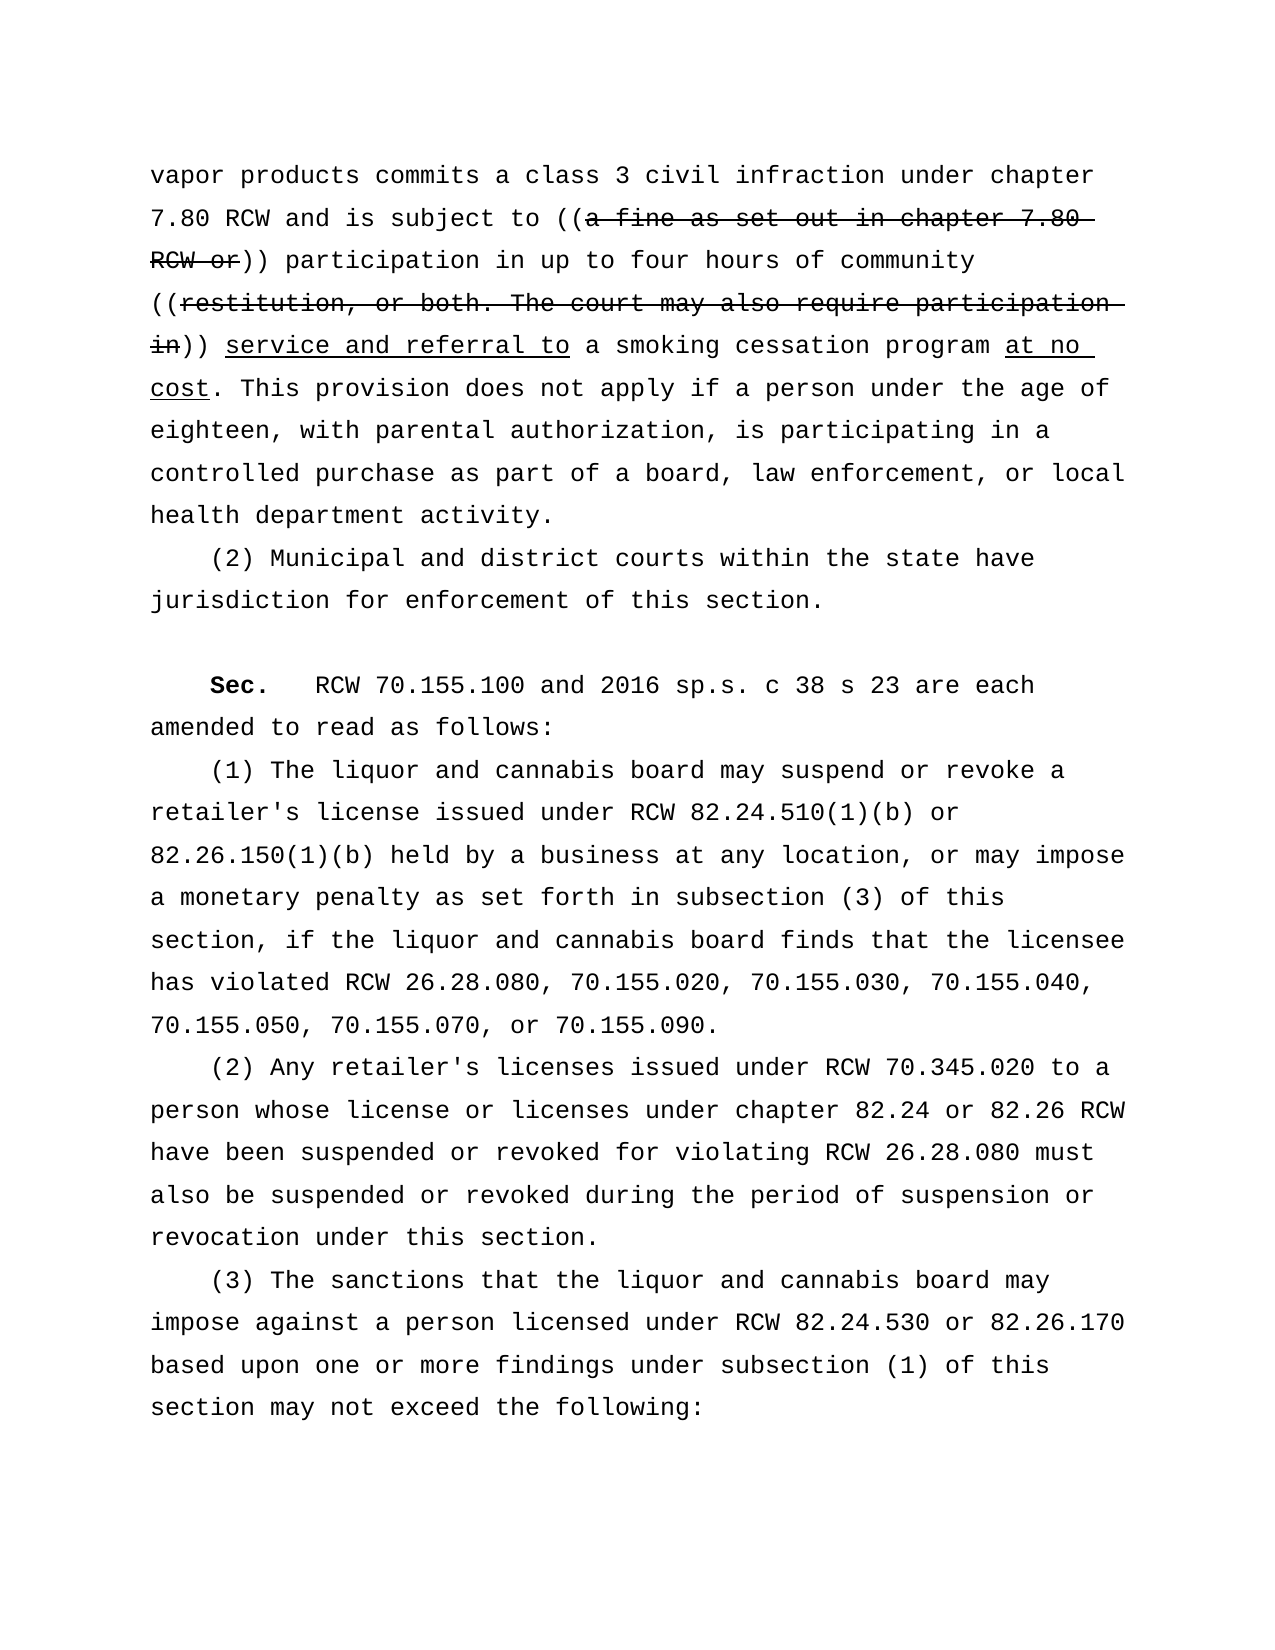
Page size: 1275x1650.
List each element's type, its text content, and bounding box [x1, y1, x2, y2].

text (2) Municipal and district courts within the state have jurisdiction for enforcement of this section. [150, 532, 1125, 617]
text (3) The sanctions that the liquor and cannabis board may impose against a person licensed under RCW 82.24.530 or 82.26.170 based upon one or more findings under subsection (1) of this section may not exceed the following: [150, 1254, 1125, 1424]
text Sec. RCW 70.155.100 and 2016 sp.s. c 38 s 23 are each amended to read as follows: [150, 659, 1125, 744]
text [150, 150, 1125, 532]
text (2) Any retailer's licenses issued under RCW 70.345.020 to a person whose license or licenses under chapter 82.24 or 82.26 RCW have been suspended or revoked for violating RCW 26.28.080 must also be suspended or revoked during the period of suspension or revocation under this section. [150, 1042, 1125, 1254]
text (1) The liquor and cannabis board may suspend or revoke a retailer's license issued under RCW 82.24.510(1)(b) or 82.26.150(1)(b) held by a business at any location, or may impose a monetary penalty as set forth in subsection (3) of this section, if the liquor and cannabis board finds that the licensee has violated RCW 26.28.080, 70.155.020, 70.155.030, 70.155.040, 70.155.050, 70.155.070, or 70.155.090. [150, 744, 1125, 1042]
